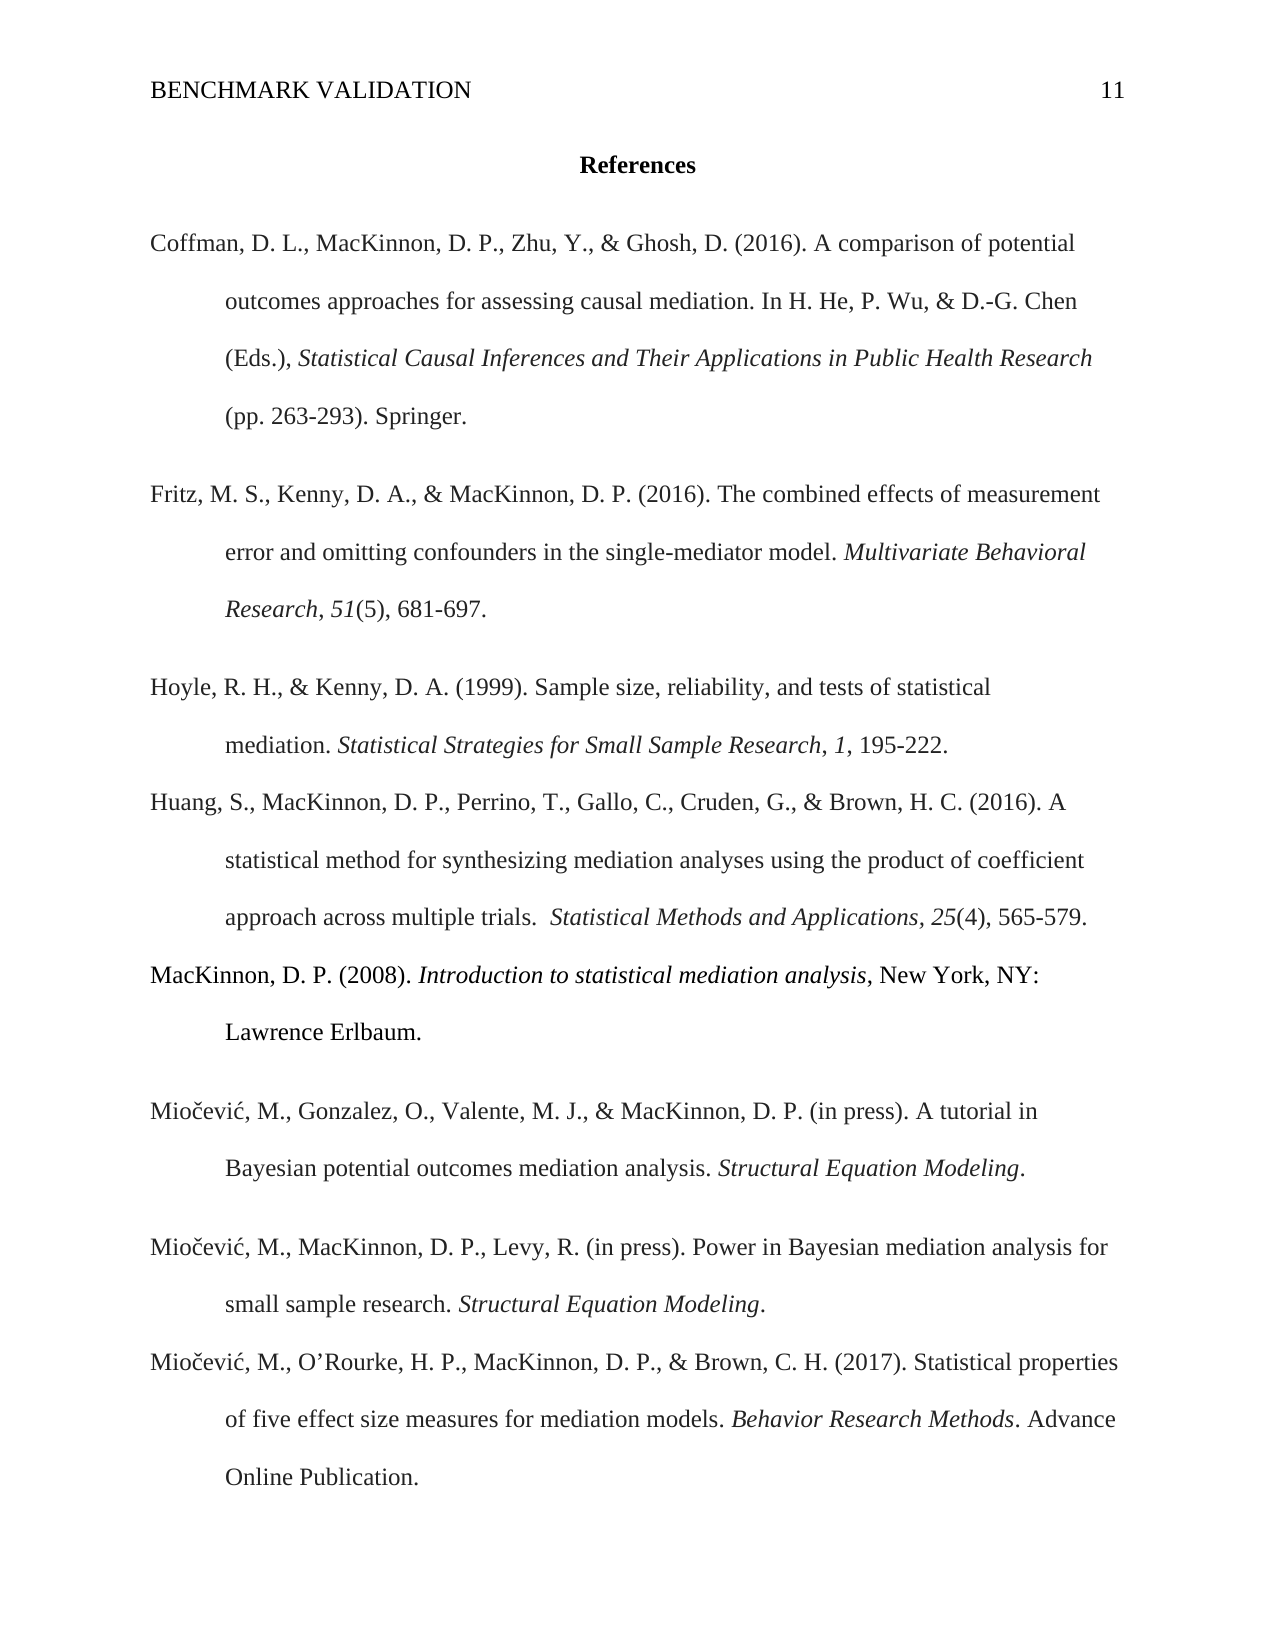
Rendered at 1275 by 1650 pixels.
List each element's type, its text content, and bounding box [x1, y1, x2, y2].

text Miočević, M., O’Rourke, H. P., MacKinnon, D. P., & Brown, C. H. (2017). Statistical properties of five effect size measures for mediation models. Behavior Research Methods. Advance Online Publication. [150, 1347, 1125, 1490]
text References [150, 150, 1125, 179]
text Miočević, M., MacKinnon, D. P., Levy, R. (in press). Power in Bayesian mediation analysis for small sample research. Structural Equation Modeling. [150, 1232, 1125, 1318]
text Hoyle, R. H., & Kenny, D. A. (1999). Sample size, reliability, and tests of statistical mediation. Statistical Strategies for Small Sample Research, 1, 195-222. [150, 672, 1125, 759]
text Fritz, M. S., Kenny, D. A., & MacKinnon, D. P. (2016). The combined effects of measurement error and omitting confounders in the single-mediator model. Multivariate Behavioral Research, 51(5), 681-697. [150, 479, 1125, 623]
text MacKinnon, D. P. (2008). Introduction to statistical mediation analysis, New York, NY: Lawrence Erlbaum. [150, 960, 1125, 1046]
text Coffman, D. L., MacKinnon, D. P., Zhu, Y., & Ghosh, D. (2016). A comparison of potential outcomes approaches for assessing causal mediation. In H. He, P. Wu, & D.-G. Chen (Eds.), Statistical Causal Inferences and Their Applications in Public Health Research (pp. 263-293). Springer. [150, 228, 1125, 429]
text Huang, S., MacKinnon, D. P., Perrino, T., Gallo, C., Cruden, G., & Brown, H. C. (2016). A statistical method for synthesizing mediation analyses using the product of coefficient approach across multiple trials. Statistical Methods and Applications, 25(4), 565-579. [150, 787, 1125, 931]
text Miočević, M., Gonzalez, O., Valente, M. J., & MacKinnon, D. P. (in press). A tutorial in Bayesian potential outcomes mediation analysis. Structural Equation Modeling. [150, 1096, 1125, 1182]
